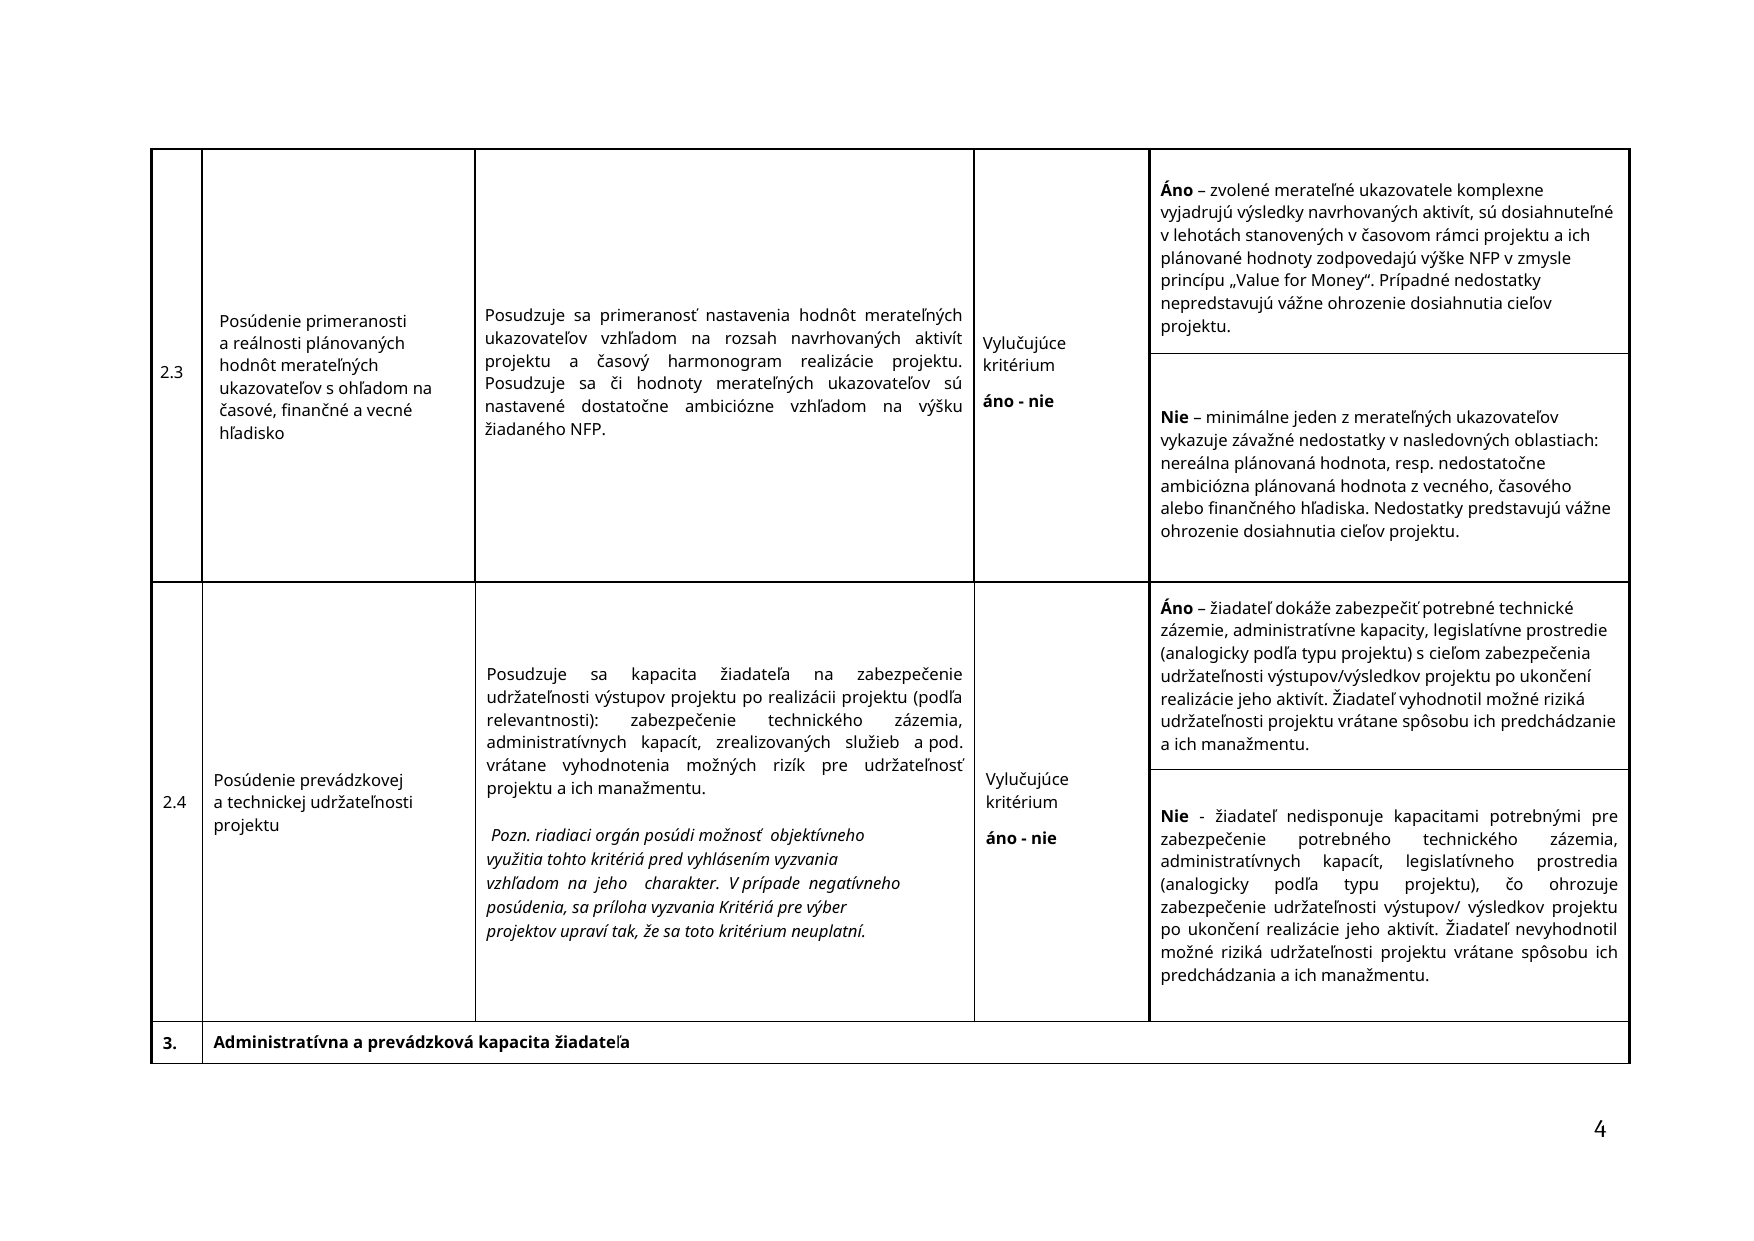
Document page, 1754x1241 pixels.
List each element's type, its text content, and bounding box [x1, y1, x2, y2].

table_cell Posúdenie prevádzkovej a technickej udržateľnosti projektu [203, 583, 475, 1021]
table_cell Administratívna a prevádzková kapacita žiadateľa [203, 1022, 1628, 1063]
table_cell 3. [153, 1022, 202, 1063]
table_cell Posúdenie primeranosti a reálnosti plánovaných hodnôt merateľných ukazovateľov s ohľadom na časové, finančné a vecné hľadisko [203, 150, 474, 581]
table_cell Nie – minimálne jeden z merateľných ukazovateľov vykazuje závažné nedostatky v nasledovných oblastiach: nereálna plánovaná hodnota, resp. nedostatočne ambiciózna plánovaná hodnota z vecného, časového alebo finančného hľadiska. Nedostatky predstavujú vážne ohrozenie dosiahnutia cieľov projektu. [1151, 354, 1628, 581]
table_cell 2.4 [153, 583, 202, 1021]
table_cell Áno – zvolené merateľné ukazovatele komplexne vyjadrujú výsledky navrhovaných aktivít, sú dosiahnuteľné v lehotách stanovených v časovom rámci projektu a ich plánované hodnoty zodpovedajú výške NFP v zmysle princípu „Value for Money“. Prípadné nedostatky nepredstavujú vážne ohrozenie dosiahnutia cieľov projektu. [1151, 150, 1628, 352]
table_cell Posudzuje sa primeranosť nastavenia hodnôt merateľných ukazovateľov vzhľadom na rozsah navrhovaných aktivít projektu a časový harmonogram realizácie projektu. Posudzuje sa či hodnoty merateľných ukazovateľov sú nastavené dostatočne ambiciózne vzhľadom na výšku žiadaného NFP. [476, 150, 973, 581]
table_cell Posudzuje sa kapacita žiadateľa na zabezpečenie udržateľnosti výstupov projektu po realizácii projektu (podľa relevantnosti): zabezpečenie technického zázemia, administratívnych kapacít, zrealizovaných služieb a pod. vrátane vyhodnotenia možných rizík pre udržateľnosť projektu a ich manažmentu. Pozn. riadiaci orgán posúdi možnosť objektívneho využitia tohto kritériá pred vyhlásením vyzvania vzhľadom na jeho charakter. V prípade negatívneho posúdenia, sa príloha vyzvania Kritériá pre výber projektov upraví tak, že sa toto kritérium neuplatní. [476, 583, 974, 1021]
table_cell Vylučujúce kritérium áno - nie [975, 583, 1148, 1021]
table_cell 2.3 [153, 150, 201, 581]
table_cell Nie - žiadateľ nedisponuje kapacitami potrebnými pre zabezpečenie potrebného technického zázemia, administratívnych kapacít, legislatívneho prostredia (analogicky podľa typu projektu), čo ohrozuje zabezpečenie udržateľnosti výstupov/ výsledkov projektu po ukončení realizácie jeho aktivít. Žiadateľ nevyhodnotil možné riziká udržateľnosti projektu vrátane spôsobu ich predchádzania a ich manažmentu. [1151, 770, 1628, 1021]
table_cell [975, 150, 1148, 581]
table_cell Áno – žiadateľ dokáže zabezpečiť potrebné technické zázemie, administratívne kapacity, legislatívne prostredie (analogicky podľa typu projektu) s cieľom zabezpečenia udržateľnosti výstupov/výsledkov projektu po ukončení realizácie jeho aktivít. Žiadateľ vyhodnotil možné riziká udržateľnosti projektu vrátane spôsobu ich predchádzanie a ich manažmentu. [1151, 583, 1628, 769]
